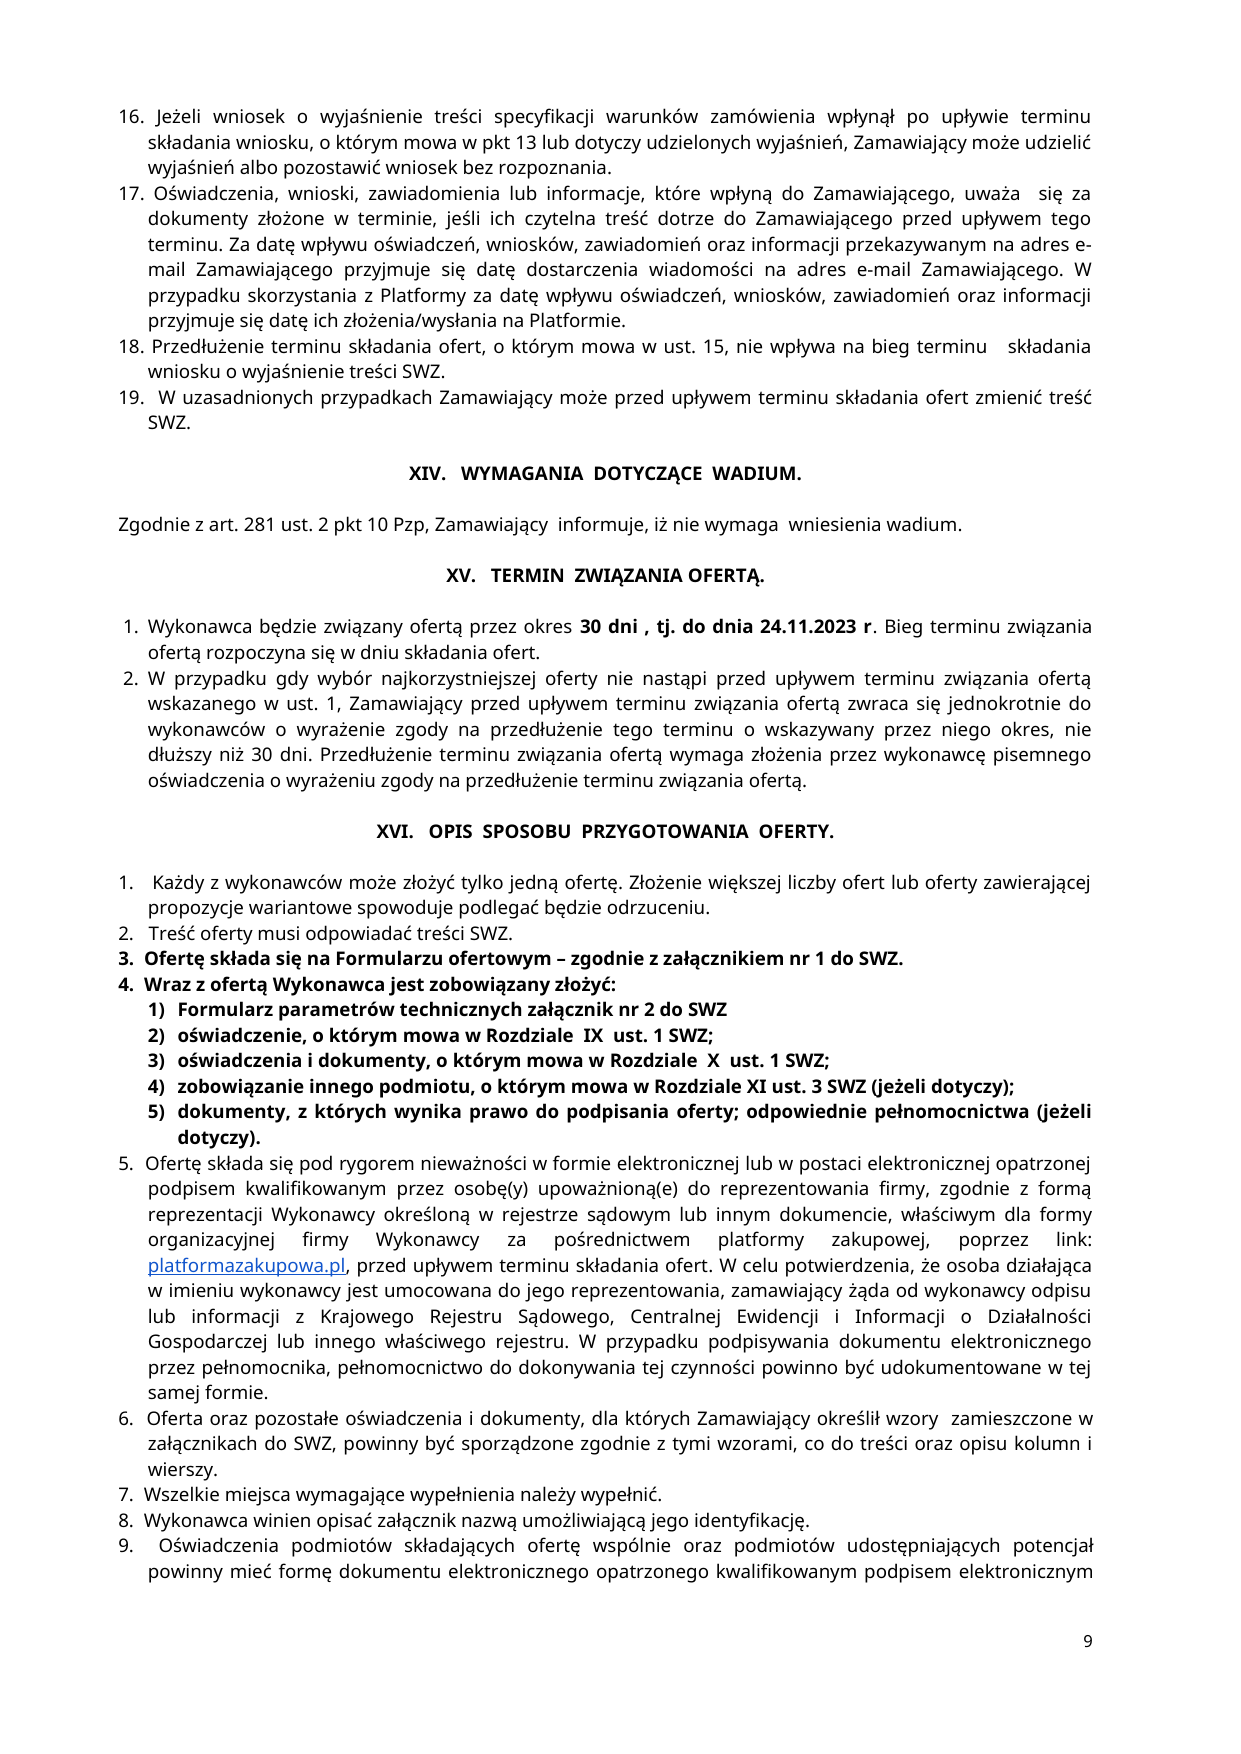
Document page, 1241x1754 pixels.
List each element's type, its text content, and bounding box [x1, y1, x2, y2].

text 3. Ofertę składa się na Formularzu ofertowym – zgodnie z załącznikiem nr 1 do SWZ. [118, 946, 1093, 971]
text 1. Każdy z wykonawców może złożyć tylko jedną ofertę. Złożenie większej liczby ofert lub oferty zawierającej propozycje wariantowe spowoduje podlegać będzie odrzuceniu. [118, 869, 1093, 920]
text XV. TERMIN ZWIĄZANIA OFERTĄ. [118, 563, 1093, 588]
text 19. W uzasadnionych przypadkach Zamawiający może przed upływem terminu składania ofert zmienić treść SWZ. [118, 384, 1093, 435]
text 1. Wykonawca będzie związany ofertą przez okres 30 dni , tj. do dnia 24.11.2023 r. Bieg terminu związania ofertą rozpoczyna się w dniu składania ofert. [118, 614, 1093, 665]
text 17. Oświadczenia, wnioski, zawiadomienia lub informacje, które wpłyną do Zamawiającego, uważa się za dokumenty złożone w terminie, jeśli ich czytelna treść dotrze do Zamawiającego przed upływem tego terminu. Za datę wpływu oświadczeń, wniosków, zawiadomień oraz informacji przekazywanym na adres e-mail Zamawiającego przyjmuje się datę dostarczenia wiadomości na adres e-mail Zamawiającego. W przypadku skorzystania z Platformy za datę wpływu oświadczeń, wniosków, zawiadomień oraz informacji przyjmuje się datę ich złożenia/wysłania na Platformie. [118, 180, 1093, 333]
text XVI. OPIS SPOSOBU PRZYGOTOWANIA OFERTY. [118, 818, 1093, 843]
list oświadczenie, o którym mowa w Rozdziale IX ust. 1 SWZ; [148, 1022, 1093, 1048]
text 6. Oferta oraz pozostałe oświadczenia i dokumenty, dla których Zamawiający określił wzory zamieszczone w załącznikach do SWZ, powinny być sporządzone zgodnie z tymi wzorami, co do treści oraz opisu kolumn i wierszy. [118, 1405, 1094, 1482]
text 2. W przypadku gdy wybór najkorzystniejszej oferty nie nastąpi przed upływem terminu związania ofertą wskazanego w ust. 1, Zamawiający przed upływem terminu związania ofertą zwraca się jednokrotnie do wykonawców o wyrażenie zgody na przedłużenie tego terminu o wskazywany przez niego okres, nie dłuższy niż 30 dni. Przedłużenie terminu związania ofertą wymaga złożenia przez wykonawcę pisemnego oświadczenia o wyrażeniu zgody na przedłużenie terminu związania ofertą. [118, 665, 1093, 792]
list Formularz parametrów technicznych załącznik nr 2 do SWZ [148, 997, 1093, 1022]
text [118, 1533, 1094, 1584]
text XIV. WYMAGANIA DOTYCZĄCE WADIUM. [118, 461, 1093, 486]
list oświadczenia i dokumenty, o którym mowa w Rozdziale X ust. 1 SWZ; [148, 1048, 1093, 1073]
text 2. Treść oferty musi odpowiadać treści SWZ. [118, 920, 1093, 946]
text 18. Przedłużenie terminu składania ofert, o którym mowa w ust. 15, nie wpływa na bieg terminu składania wniosku o wyjaśnienie treści SWZ. [118, 333, 1093, 384]
text 4. Wraz z ofertą Wykonawca jest zobowiązany złożyć: [118, 971, 1093, 997]
text 8. Wykonawca winien opisać załącznik nazwą umożliwiającą jego identyfikację. [118, 1507, 1093, 1533]
list zobowiązanie innego podmiotu, o którym mowa w Rozdziale XI ust. 3 SWZ (jeżeli dotyczy); [148, 1073, 1093, 1099]
text 16. Jeżeli wniosek o wyjaśnienie treści specyfikacji warunków zamówienia wpłynął po upływie terminu składania wniosku, o którym mowa w pkt 13 lub dotyczy udzielonych wyjaśnień, Zamawiający może udzielić wyjaśnień albo pozostawić wniosek bez rozpoznania. [118, 103, 1093, 180]
list Zgodnie z art. 281 ust. 2 pkt 10 Pzp, Zamawiający informuje, iż nie wymaga wniesienia wadium. [118, 512, 1093, 537]
text 7. Wszelkie miejsca wymagające wypełnienia należy wypełnić. [118, 1482, 1094, 1507]
text 5. Ofertę składa się pod rygorem nieważności w formie elektronicznej lub w postaci elektronicznej opatrzonej podpisem kwalifikowanym przez osobę(y) upoważnioną(e) do reprezentowania firmy, zgodnie z formą reprezentacji Wykonawcy określoną w rejestrze sądowym lub innym dokumencie, właściwym dla formy organizacyjnej firmy Wykonawcy za pośrednictwem platformy zakupowej, poprzez link: platformazakupowa.pl, przed upływem terminu składania ofert. W celu potwierdzenia, że osoba działająca w imieniu wykonawcy jest umocowana do jego reprezentowania, zamawiający żąda od wykonawcy odpisu lub informacji z Krajowego Rejestru Sądowego, Centralnej Ewidencji i Informacji o Działalności Gospodarczej lub innego właściwego rejestru. W przypadku podpisywania dokumentu elektronicznego przez pełnomocnika, pełnomocnictwo do dokonywania tej czynności powinno być udokumentowane w tej samej formie. [118, 1150, 1093, 1405]
list dokumenty, z których wynika prawo do podpisania oferty; odpowiednie pełnomocnictwa (jeżeli dotyczy). [148, 1099, 1093, 1150]
